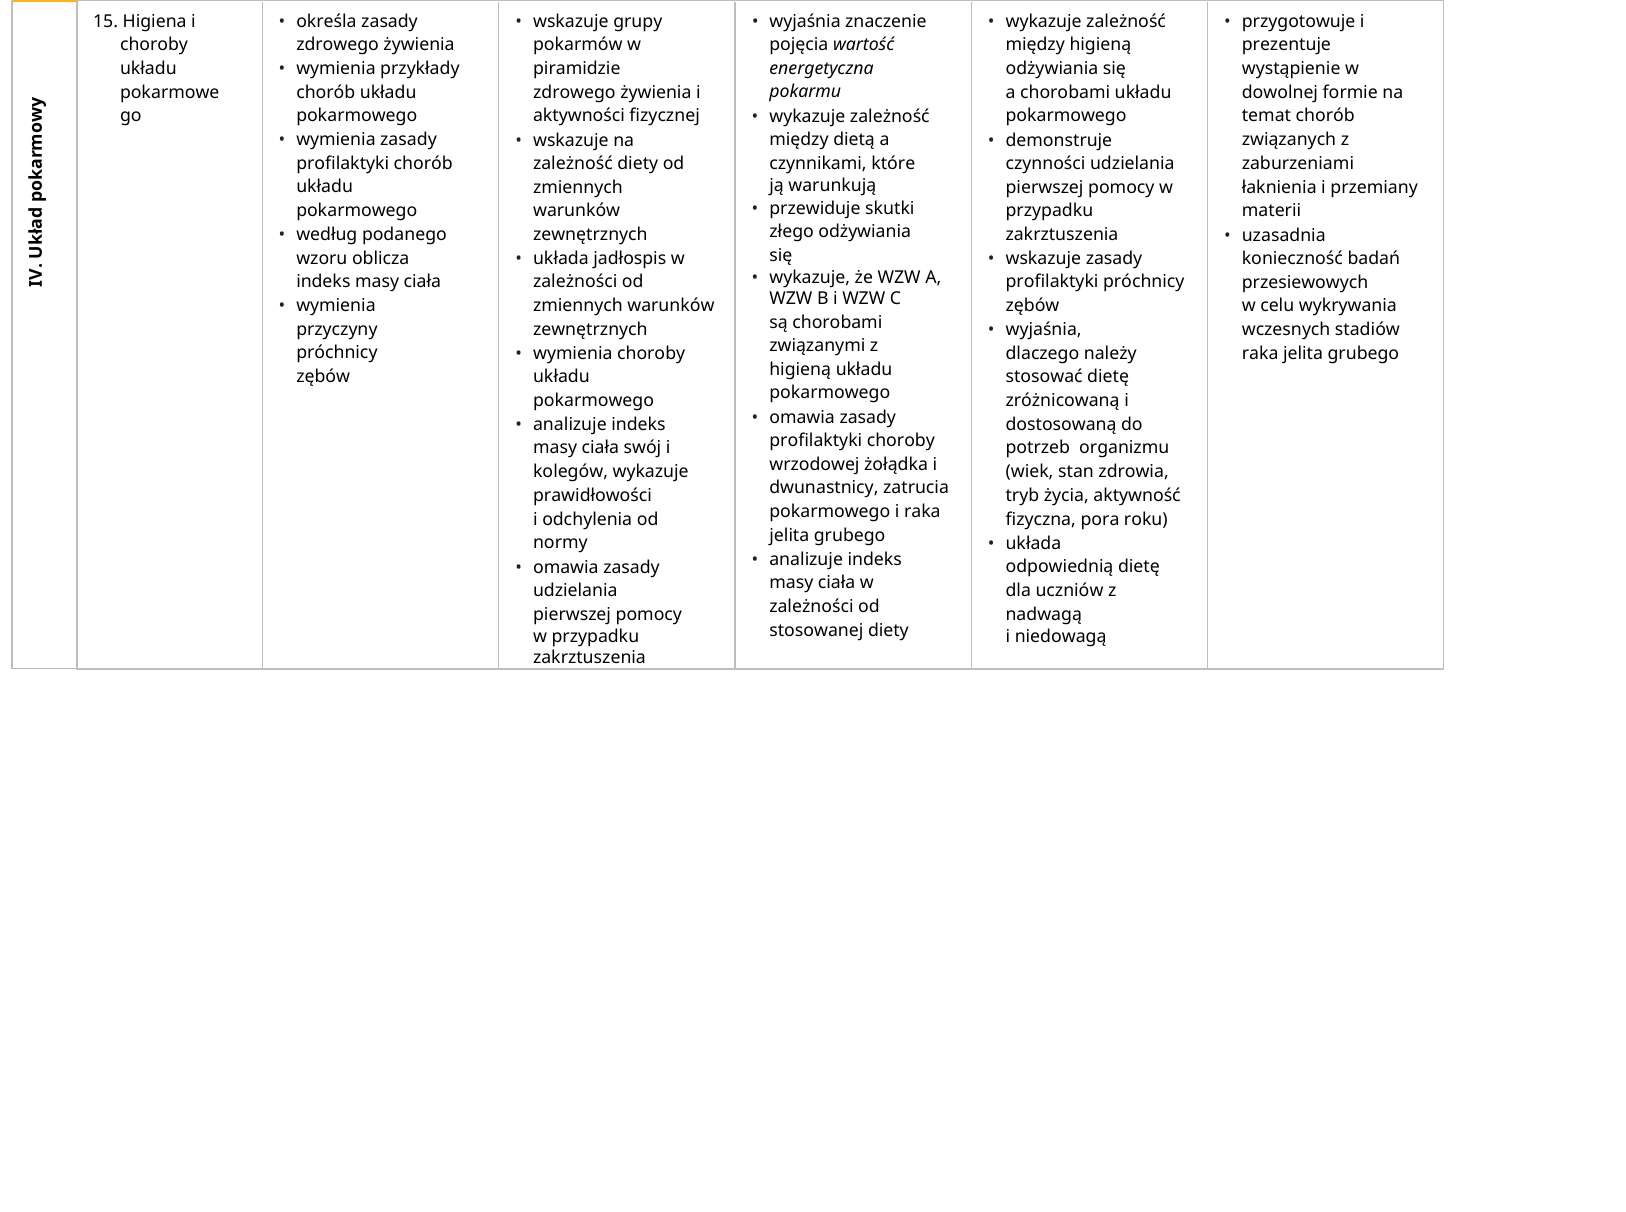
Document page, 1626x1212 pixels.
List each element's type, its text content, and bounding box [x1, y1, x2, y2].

table_cell wyjaśnia znaczenie pojęcia wartość energetyczna pokarmu wykazuje zależność między dietą a czynnikami, które ją warunkują przewiduje skutki złego odżywiania się wykazuje, że WZW A, WZW B i WZW C są chorobami związanymi z higieną układu pokarmowego omawia zasady profilaktyki choroby wrzodowej żołądka i dwunastnicy, zatrucia pokarmowego i raka jelita grubego analizuje indeks masy ciała w zależności od stosowanej diety [735, 1, 971, 668]
table_cell przygotowuje i prezentuje wystąpienie w dowolnej formie na temat chorób związanych z zaburzeniami łaknienia i przemiany materii uzasadnia konieczność badań przesiewowych w celu wykrywania wczesnych stadiów raka jelita grubego [1208, 1, 1443, 668]
table_cell IV. Układ pokarmowy [13, 2, 76, 668]
table_cell 15. Higiena i choroby układu pokarmowego [78, 1, 262, 668]
table_cell wskazuje grupy pokarmów w piramidzie zdrowego żywienia i aktywności fizycznej wskazuje na zależność diety od zmiennych warunków zewnętrznych układa jadłospis w zależności od zmiennych warunków zewnętrznych wymienia choroby układu pokarmowego analizuje indeks masy ciała swój i kolegów, wykazuje prawidłowości i odchylenia od normy omawia zasady udzielania pierwszej pomocy w przypadku zakrztuszenia [499, 1, 735, 668]
table_cell wykazuje zależność między higieną odżywiania się a chorobami układu pokarmowego demonstruje czynności udzielania pierwszej pomocy w przypadku zakrztuszenia wskazuje zasady profilaktyki próchnicy zębów wyjaśnia, dlaczego należy stosować dietę zróżnicowaną i dostosowaną do potrzeb organizmu (wiek, stan zdrowia, tryb życia, aktywność fizyczna, pora roku) układa odpowiednią dietę dla uczniów z nadwagą i niedowagą [971, 1, 1207, 668]
table_cell określa zasady zdrowego żywienia wymienia przykłady chorób układu pokarmowego wymienia zasady profilaktyki chorób układu pokarmowego według podanego wzoru oblicza indeks masy ciała wymienia przyczyny próchnicy zębów [263, 1, 499, 668]
